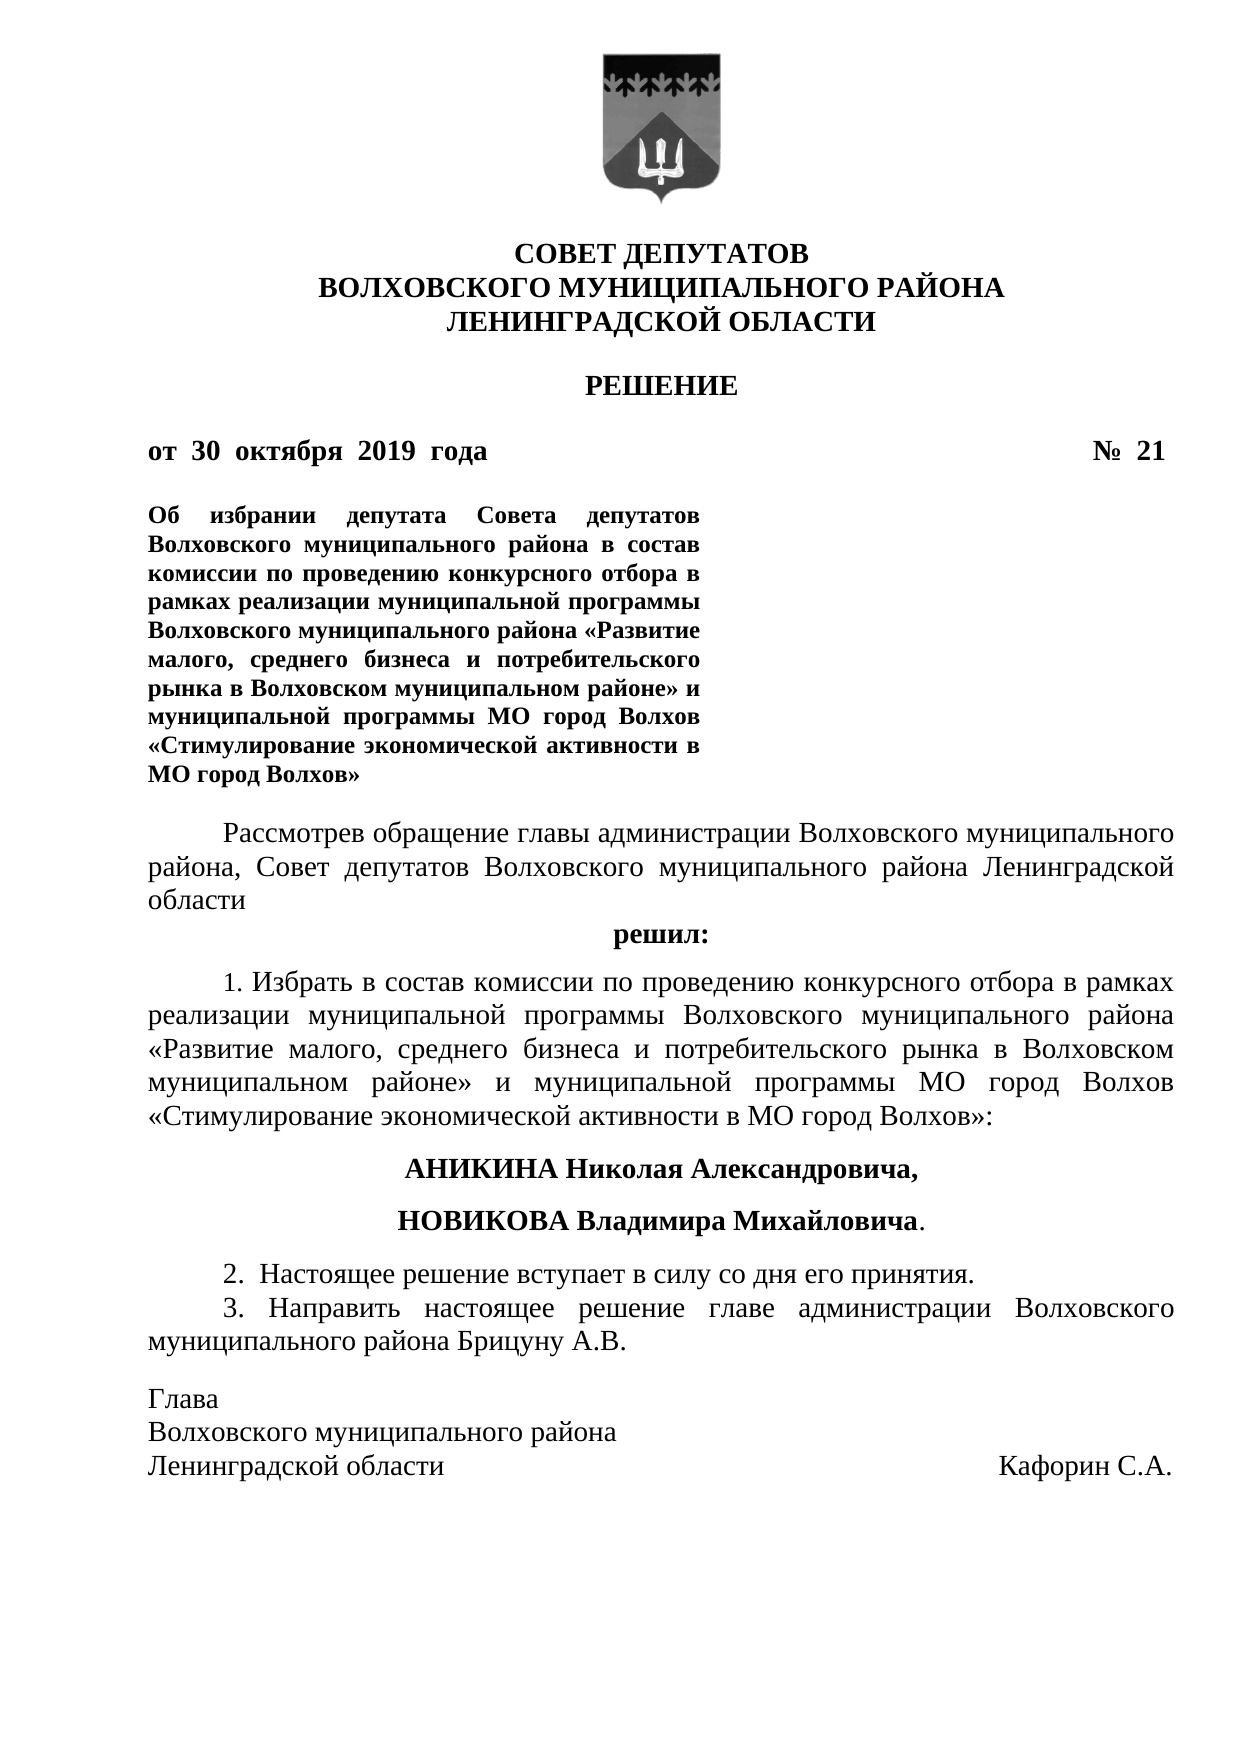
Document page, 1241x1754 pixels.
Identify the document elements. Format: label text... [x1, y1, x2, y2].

title 2. Настоящее решение вступает в силу со дня его принятия. [148, 1256, 1175, 1290]
title 1. Избрать в состав комиссии по проведению конкурсного отбора в рамках реализации муниципальной программы Волховского муниципального района «Развитие малого, среднего бизнеса и потребительского рынка в Волховском муниципальном районе» и муниципальной программы МО город Волхов «Стимулирование экономической активности в МО город Волхов»: [148, 964, 1175, 1132]
text Рассмотрев обращение главы администрации Волховского муниципального района, Совет депутатов Волховского муниципального района Ленинградской области [148, 815, 1175, 916]
table_header Об избрании депутата Совета депутатов Волховского муниципального района в состав комиссии по проведению конкурсного отбора в рамках реализации муниципальной программы Волховского муниципального района «Развитие малого, среднего бизнеса и потребительского рынка в Волховском муниципальном районе» и муниципальной программы МО город Волхов «Стимулирование экономической активности в МО город Волхов» [136, 500, 712, 788]
text от 30 октября 2019 года № 21 [148, 433, 1175, 467]
picture [602, 53, 721, 204]
text РЕШЕНИЕ [148, 368, 1175, 402]
text ВОЛХОВСКОГО МУНИЦИПАЛЬНОГО РАЙОНА [148, 270, 1175, 304]
text ЛЕНИНГРАДСКОЙ ОБЛАСТИ [148, 304, 1175, 337]
text Волховского муниципального района [148, 1414, 1175, 1448]
title АНИКИНА Николая Александровича, [148, 1151, 1175, 1184]
text решил: [148, 916, 1175, 949]
text Глава [148, 1381, 1175, 1414]
title 3. Направить настоящее решение главе администрации Волховского муниципального района Брицуну А.В. [148, 1290, 1175, 1357]
title НОВИКОВА Владимира Михайловича. [148, 1203, 1175, 1237]
text Ленинградской области Кафорин С.А. [148, 1448, 1175, 1481]
subtitle СОВЕТ ДЕПУТАТОВ [148, 237, 1175, 270]
